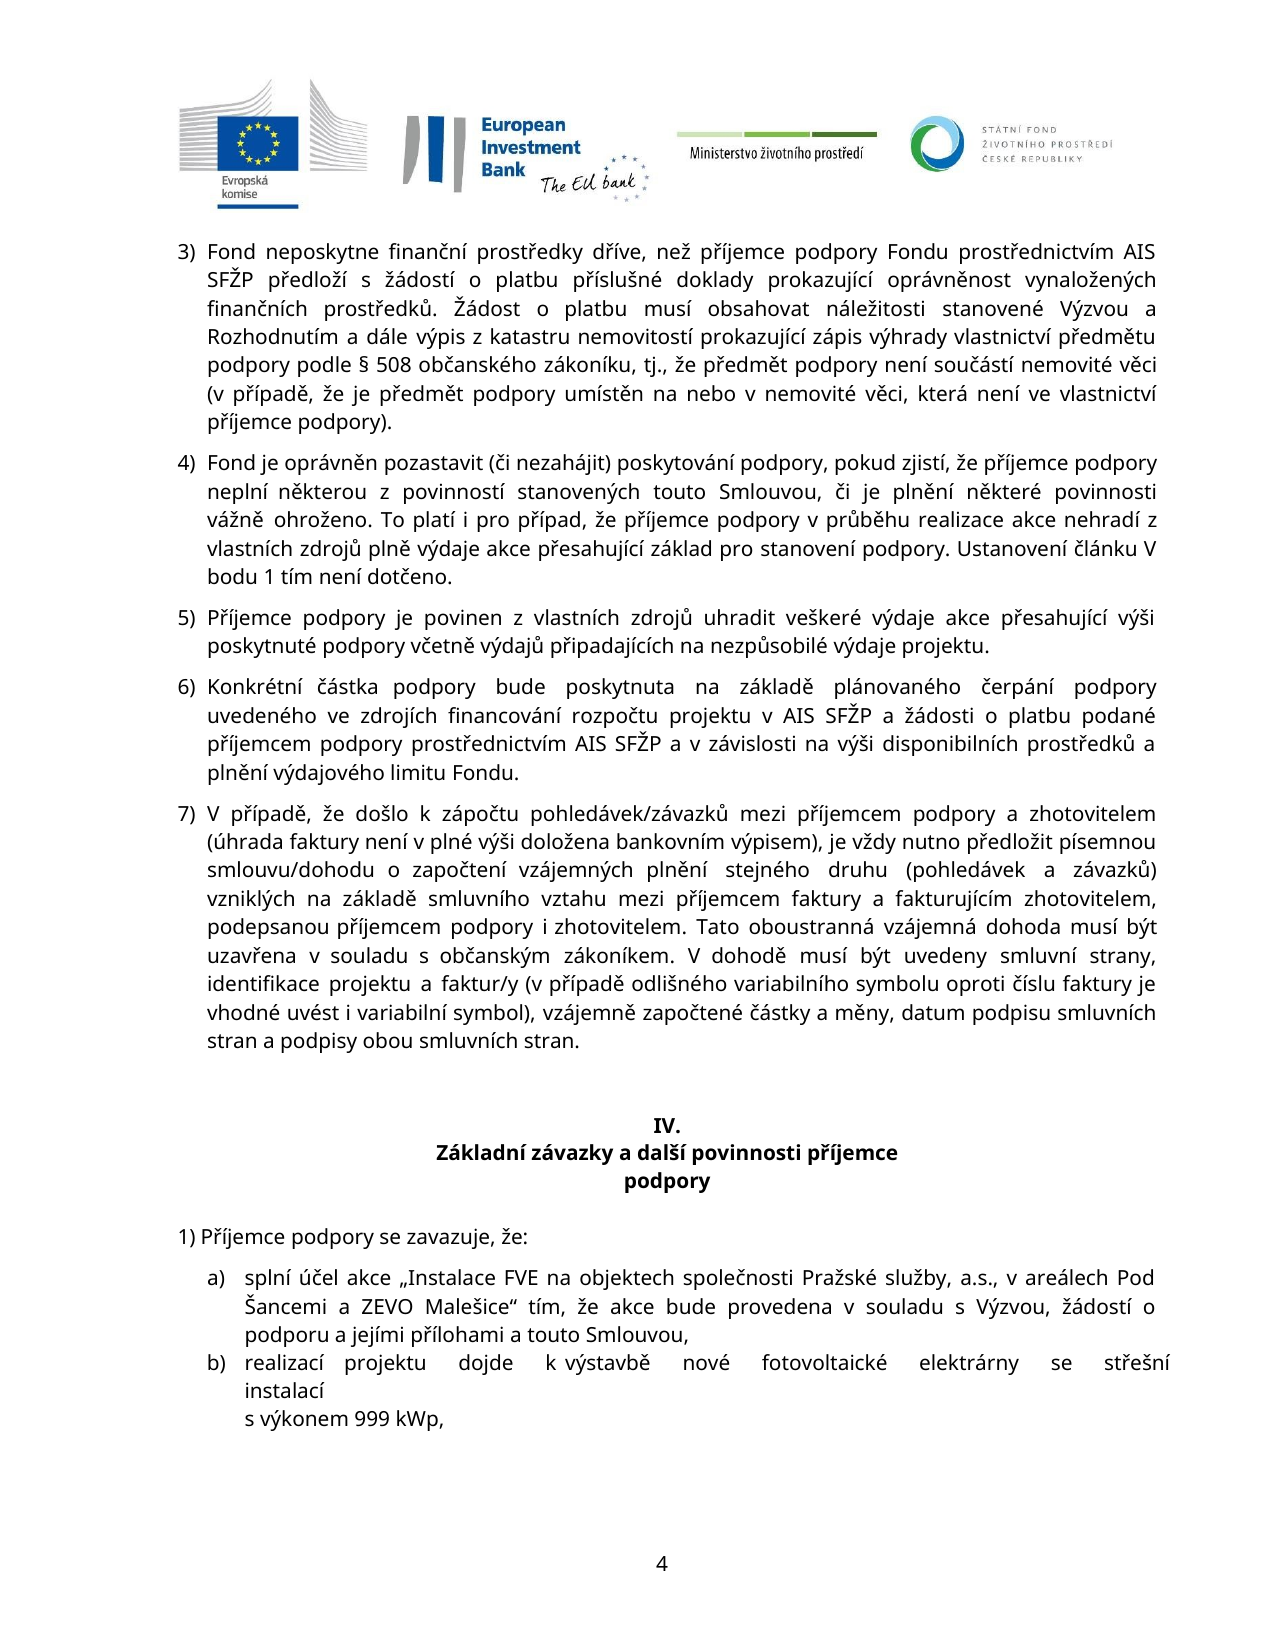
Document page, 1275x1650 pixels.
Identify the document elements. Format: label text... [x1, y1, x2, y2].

list Příjemce podpory se zavazuje, že: [177, 1222, 1171, 1251]
text s výkonem 999 kWp, [244, 1404, 1171, 1432]
picture [177, 73, 1115, 213]
list Fond neposkytne finanční prostředky dříve, než příjemce podpory Fondu prostřednictvím AIS SFŽP předloží s žádostí o platbu příslušné doklady prokazující oprávněnost vynaložených finančních prostředků. Žádost o platbu musí obsahovat náležitosti stanovené Výzvou a Rozhodnutím a dále výpis z katastru nemovitostí prokazující zápis výhrady vlastnictví předmětu podpory podle § 508 občanského zákoníku, tj., že předmět podpory není součástí nemovité věci (v případě, že je předmět podpory umístěn na nebo v nemovité věci, která není ve vlastnictví příjemce podpory). [177, 237, 1157, 436]
list Konkrétní částka podpory bude poskytnuta na základě plánovaného čerpání podpory uvedeného ve zdrojích financování rozpočtu projektu v AIS SFŽP a žádosti o platbu podané příjemcem podpory prostřednictvím AIS SFŽP a v závislosti na výši disponibilních prostředků a plnění výdajového limitu Fondu. [177, 672, 1157, 786]
subtitle IV. [273, 1111, 1062, 1139]
list V případě, že došlo k zápočtu pohledávek/závazků mezi příjemcem podpory a zhotovitelem (úhrada faktury není v plné výši doložena bankovním výpisem), je vždy nutno předložit písemnou smlouvu/dohodu o započtení vzájemných plnění stejného druhu (pohledávek a závazků) vzniklých na základě smluvního vztahu mezi příjemcem faktury a fakturujícím zhotovitelem, podepsanou příjemcem podpory i zhotovitelem. Tato oboustranná vzájemná dohoda musí být uzavřena v souladu s občanským zákoníkem. V dohodě musí být uvedeny smluvní strany, identifikace projektu a faktur/y (v případě odlišného variabilního symbolu oproti číslu faktury je vhodné uvést i variabilní symbol), vzájemně započtené částky a měny, datum podpisu smluvních stran a podpisy obou smluvních stran. [177, 799, 1157, 1055]
list splní účel akce „Instalace FVE na objektech společnosti Pražské služby, a.s., v areálech Pod Šancemi a ZEVO Malešice“ tím, že akce bude provedena v souladu s Výzvou, žádostí o podporu a jejími přílohami a touto Smlouvou, [207, 1263, 1157, 1349]
list Fond je oprávněn pozastavit (či nezahájit) poskytování podpory, pokud zjistí, že příjemce podpory neplní některou z povinností stanovených touto Smlouvou, či je plnění některé povinnosti vážně ohroženo. To platí i pro případ, že příjemce podpory v průběhu realizace akce nehradí z vlastních zdrojů plně výdaje akce přesahující základ pro stanovení podpory. Ustanovení článku V bodu 1 tím není dotčeno. [177, 448, 1157, 591]
list Příjemce podpory je povinen z vlastních zdrojů uhradit veškeré výdaje akce přesahující výši poskytnuté podpory včetně výdajů připadajících na nezpůsobilé výdaje projektu. [177, 603, 1157, 660]
subtitle Základní závazky a další povinnosti příjemce podpory [404, 1139, 930, 1194]
list realizací projektu dojde k výstavbě nové fotovoltaické elektrárny se střešní instalací [207, 1349, 1171, 1404]
